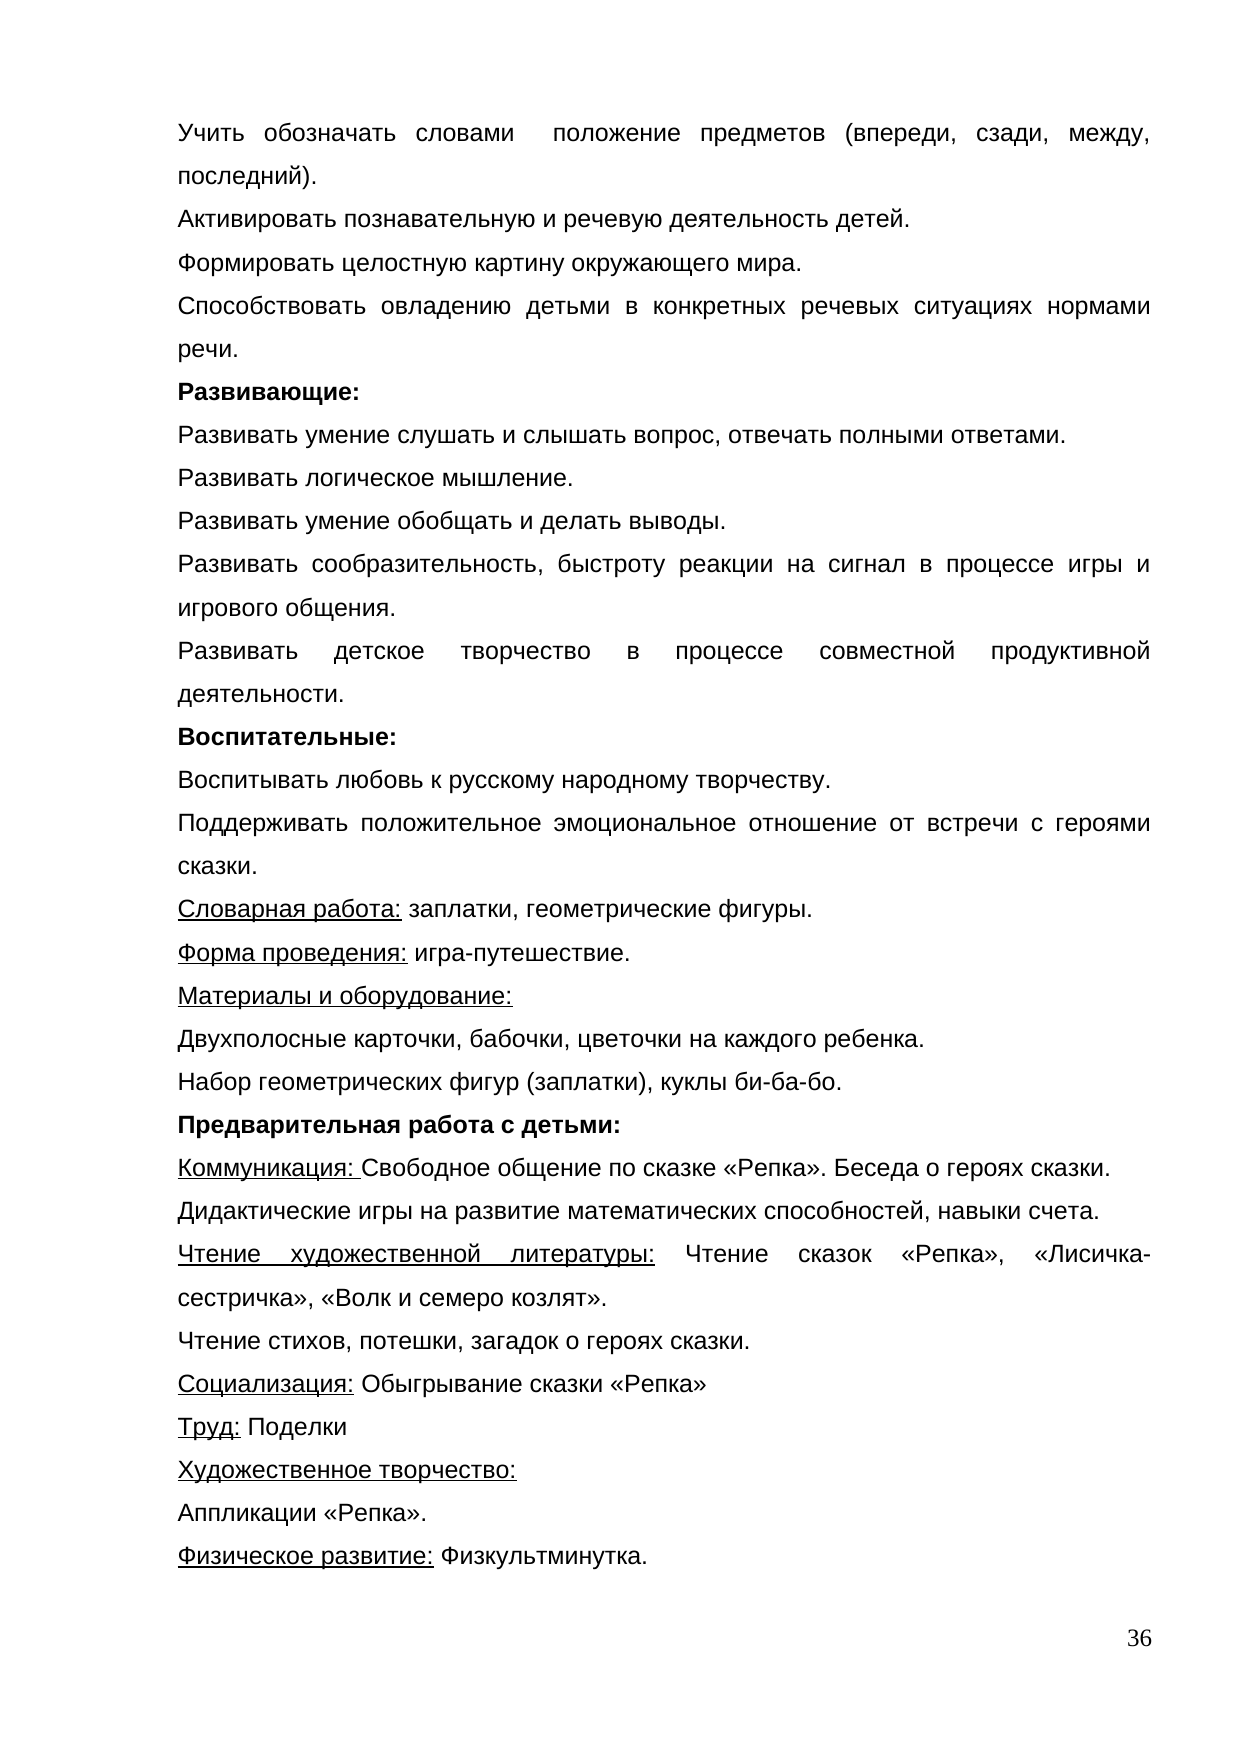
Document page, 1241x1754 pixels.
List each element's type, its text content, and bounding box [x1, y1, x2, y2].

text Материалы и оборудование: [177, 981, 1152, 1009]
text Развивающие: [177, 377, 1152, 406]
text Чтение художественной литературы: Чтение сказок «Репка», «Лисичка-сестричка», «Волк и семеро козлят». [177, 1239, 1152, 1311]
text Коммуникация: Свободное общение по сказке «Репка». Беседа о героях сказки. [177, 1153, 1152, 1182]
text Физическое развитие: Физкультминутка. [177, 1541, 1152, 1570]
text Формировать целостную картину окружающего мира. [177, 247, 1152, 276]
text Развивать логическое мышление. [177, 463, 1152, 492]
text Предварительная работа с детьми: [177, 1110, 1152, 1139]
text Дидактические игры на развитие математических способностей, навыки счета. [177, 1196, 1152, 1225]
text Художественное творчество: [177, 1455, 1152, 1484]
text Социализация: Обыгрывание сказки «Репка» [177, 1369, 1152, 1397]
text Активировать познавательную и речевую деятельность детей. [177, 204, 1152, 233]
text Словарная работа: заплатки, геометрические фигуры. [177, 894, 1152, 923]
text Учить обозначать словами положение предметов (впереди, сзади, между, последний). [177, 118, 1152, 190]
text Форма проведения: игра-путешествие. [177, 937, 1152, 966]
text Воспитывать любовь к русскому народному творчеству. [177, 765, 1152, 794]
text Аппликации «Репка». [177, 1498, 1152, 1527]
text Развивать детское творчество в процессе совместной продуктивной деятельности. [177, 636, 1152, 707]
text Воспитательные: [177, 722, 1152, 751]
text Труд: Поделки [177, 1412, 1152, 1441]
text Двухполосные карточки, бабочки, цветочки на каждого ребенка. [177, 1024, 1152, 1052]
text Набор геометрических фигур (заплатки), куклы би-ба-бо. [177, 1067, 1152, 1096]
text Развивать умение обобщать и делать выводы. [177, 506, 1152, 535]
text Чтение стихов, потешки, загадок о героях сказки. [177, 1326, 1152, 1354]
text Развивать умение слушать и слышать вопрос, отвечать полными ответами. [177, 420, 1152, 449]
text Способствовать овладению детьми в конкретных речевых ситуациях нормами речи. [177, 291, 1152, 362]
text Развивать сообразительность, быстроту реакции на сигнал в процессе игры и игрового общения. [177, 549, 1152, 621]
text Поддерживать положительное эмоциональное отношение от встречи с героями сказки. [177, 808, 1152, 880]
